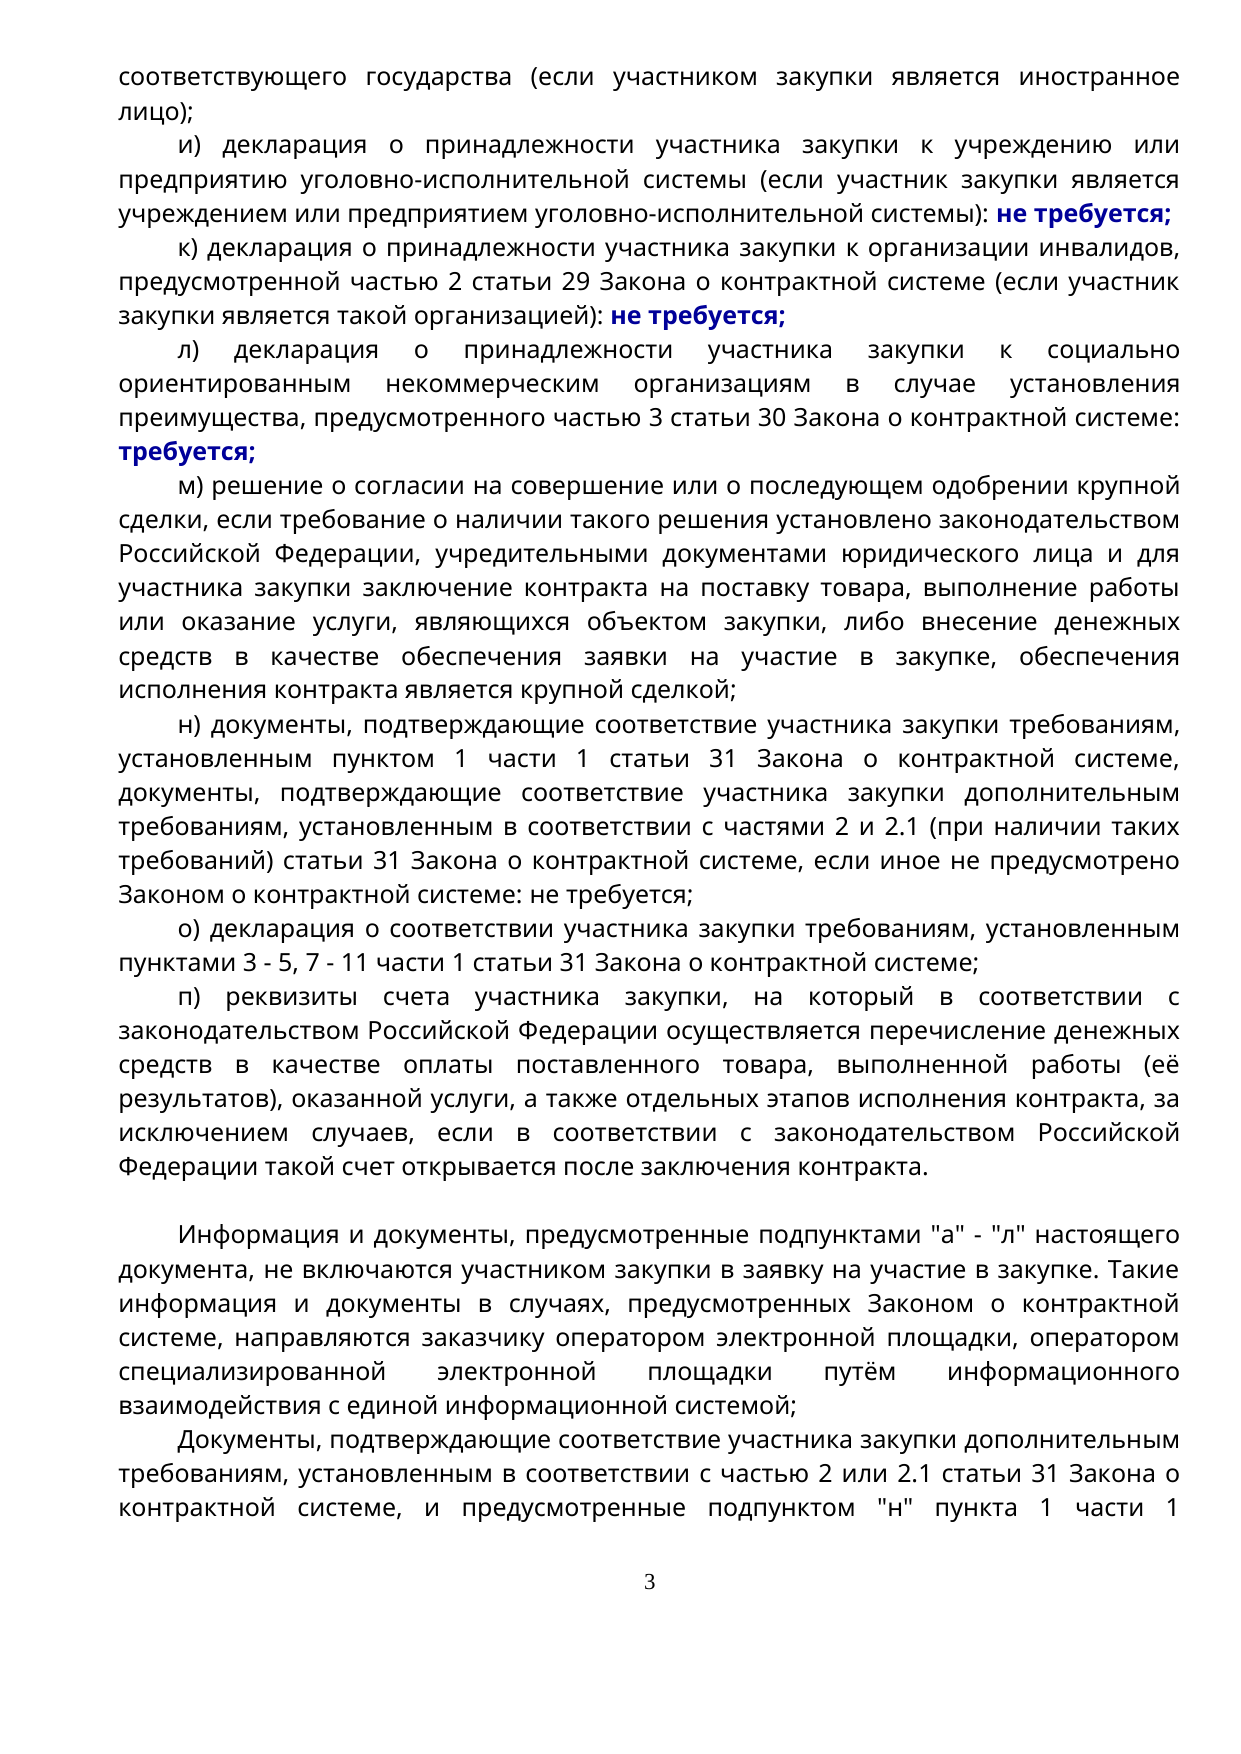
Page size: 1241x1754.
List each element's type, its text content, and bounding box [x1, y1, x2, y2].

text Информация и документы, предусмотренные подпунктами "а" - "л" настоящего документа, не включаются участником закупки в заявку на участие в закупке. Такие информация и документы в случаях, предусмотренных Законом о контрактной системе, направляются заказчику оператором электронной площадки, оператором специализированной электронной площадки путём информационного взаимодействия с единой информационной системой; [118, 1217, 1181, 1422]
text м) решение о согласии на совершение или о последующем одобрении крупной сделки, если требование о наличии такого решения установлено законодательством Российской Федерации, учредительными документами юридического лица и для участника закупки заключение контракта на поставку товара, выполнение работы или оказание услуги, являющихся объектом закупки, либо внесение денежных средств в качестве обеспечения заявки на участие в закупке, обеспечения исполнения контракта является крупной сделкой; [118, 468, 1181, 706]
text п) реквизиты счета участника закупки, на который в соответствии с законодательством Российской Федерации осуществляется перечисление денежных средств в качестве оплаты поставленного товара, выполненной работы (её результатов), оказанной услуги, а также отдельных этапов исполнения контракта, за исключением случаев, если в соответствии с законодательством Российской Федерации такой счет открывается после заключения контракта. [118, 979, 1181, 1183]
text о) декларация о соответствии участника закупки требованиям, установленным пунктами 3 - 5, 7 - 11 части 1 статьи 31 Закона о контрактной системе; [118, 911, 1181, 979]
text и) декларация о принадлежности участника закупки к учреждению или предприятию уголовно-исполнительной системы (если участник закупки является учреждением или предприятием уголовно-исполнительной системы): не требуется; [118, 127, 1181, 229]
text л) декларация о принадлежности участника закупки к социально ориентированным некоммерческим организациям в случае установления преимущества, предусмотренного частью 3 статьи 30 Закона о контрактной системе: требуется; [118, 332, 1181, 468]
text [118, 1422, 1181, 1524]
text к) декларация о принадлежности участника закупки к организации инвалидов, предусмотренной частью 2 статьи 29 Закона о контрактной системе (если участник закупки является такой организацией): не требуется; [118, 229, 1181, 332]
text н) документы, подтверждающие соответствие участника закупки требованиям, установленным пунктом 1 части 1 статьи 31 Закона о контрактной системе, документы, подтверждающие соответствие участника закупки дополнительным требованиям, установленным в соответствии с частями 2 и 2.1 (при наличии таких требований) статьи 31 Закона о контрактной системе, если иное не предусмотрено Законом о контрактной системе: не требуется; [118, 706, 1181, 911]
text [118, 59, 1181, 127]
